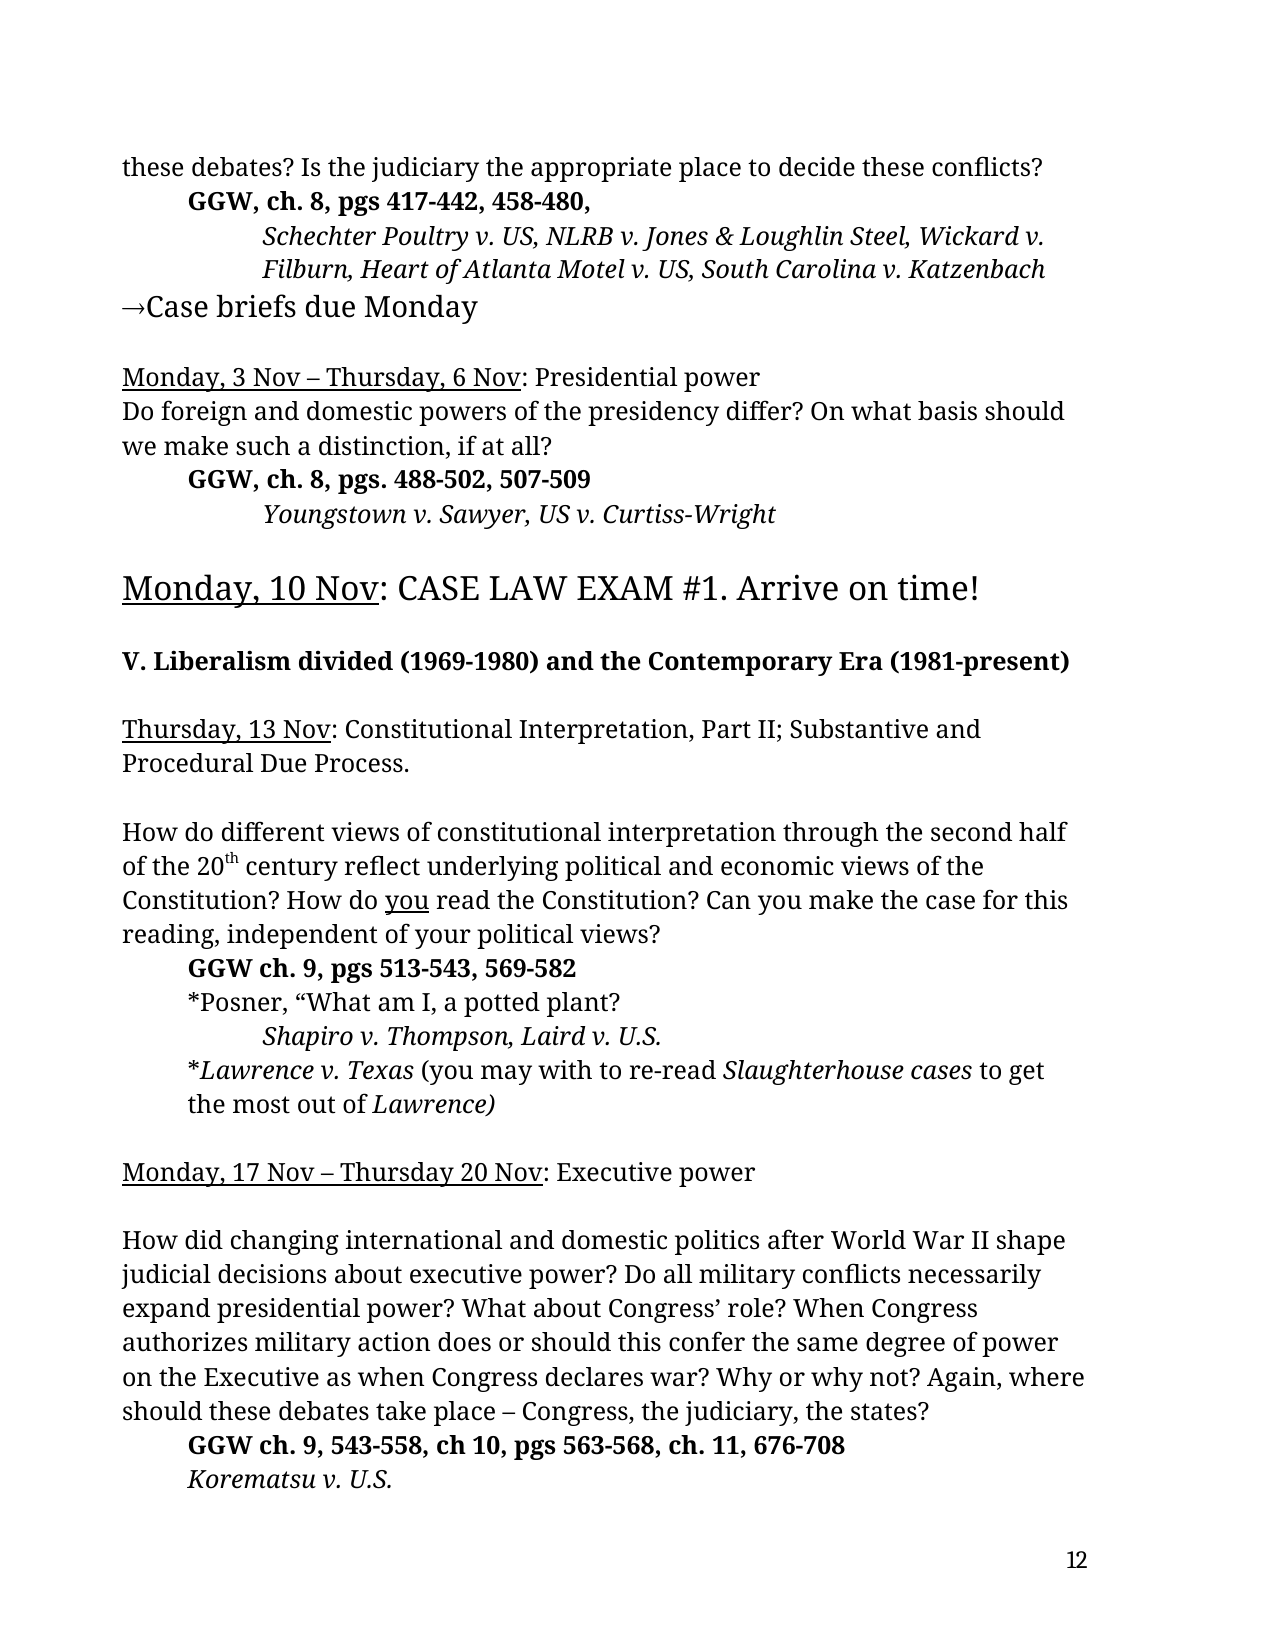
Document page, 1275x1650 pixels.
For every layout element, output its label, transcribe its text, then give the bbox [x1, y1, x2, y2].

text Case briefs due Monday [122, 286, 1087, 326]
text How did changing international and domestic politics after World War II shape judicial decisions about executive power? Do all military conflicts necessarily expand presidential power? What about Congress’ role? When Congress authorizes military action does or should this confer the same degree of power on the Executive as when Congress declares war? Why or why not? Again, where should these debates take place – Congress, the judiciary, the states? [122, 1223, 1087, 1427]
text Shapiro v. Thompson, Laird v. U.S. [122, 1018, 1087, 1053]
text Youngstown v. Sawyer, US v. Curtiss-Wright [262, 496, 1087, 530]
text Do foreign and domestic powers of the presidency differ? On what basis should we make such a distinction, if at all? [122, 394, 1087, 462]
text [122, 150, 1087, 184]
text GGW ch. 9, pgs 513-543, 569-582 [122, 950, 1087, 984]
text Monday, 10 Nov: CASE LAW EXAM #1. Arrive on time! [122, 564, 1087, 610]
text Monday, 17 Nov – Thursday 20 Nov: Executive power [122, 1155, 1087, 1189]
text Thursday, 13 Nov: Constitutional Interpretation, Part II; Substantive and Procedural Due Process. [122, 712, 1087, 780]
text Korematsu v. U.S. [122, 1461, 1087, 1495]
text Monday, 3 Nov – Thursday, 6 Nov: Presidential power [122, 360, 1087, 394]
text V. Liberalism divided (1969-1980) and the Contemporary Era (1981-present) [122, 644, 1087, 678]
text *Lawrence v. Texas (you may with to re-read Slaughterhouse cases to get the most out of Lawrence) [187, 1053, 1087, 1121]
text How do different views of constitutional interpretation through the second half of the 20th century reflect underlying political and economic views of the Constitution? How do you read the Constitution? Can you make the case for this reading, independent of your political views? [122, 814, 1087, 950]
text GGW, ch. 8, pgs. 488-502, 507-509 [187, 462, 1087, 496]
text *Posner, “What am I, a potted plant? [122, 984, 1087, 1018]
text GGW, ch. 8, pgs 417-442, 458-480, [122, 184, 1087, 218]
text Schechter Poultry v. US, NLRB v. Jones & Loughlin Steel, Wickard v. Filburn, Heart of Atlanta Motel v. US, South Carolina v. Katzenbach [262, 218, 1087, 286]
text GGW ch. 9, 543-558, ch 10, pgs 563-568, ch. 11, 676-708 [122, 1427, 1087, 1461]
